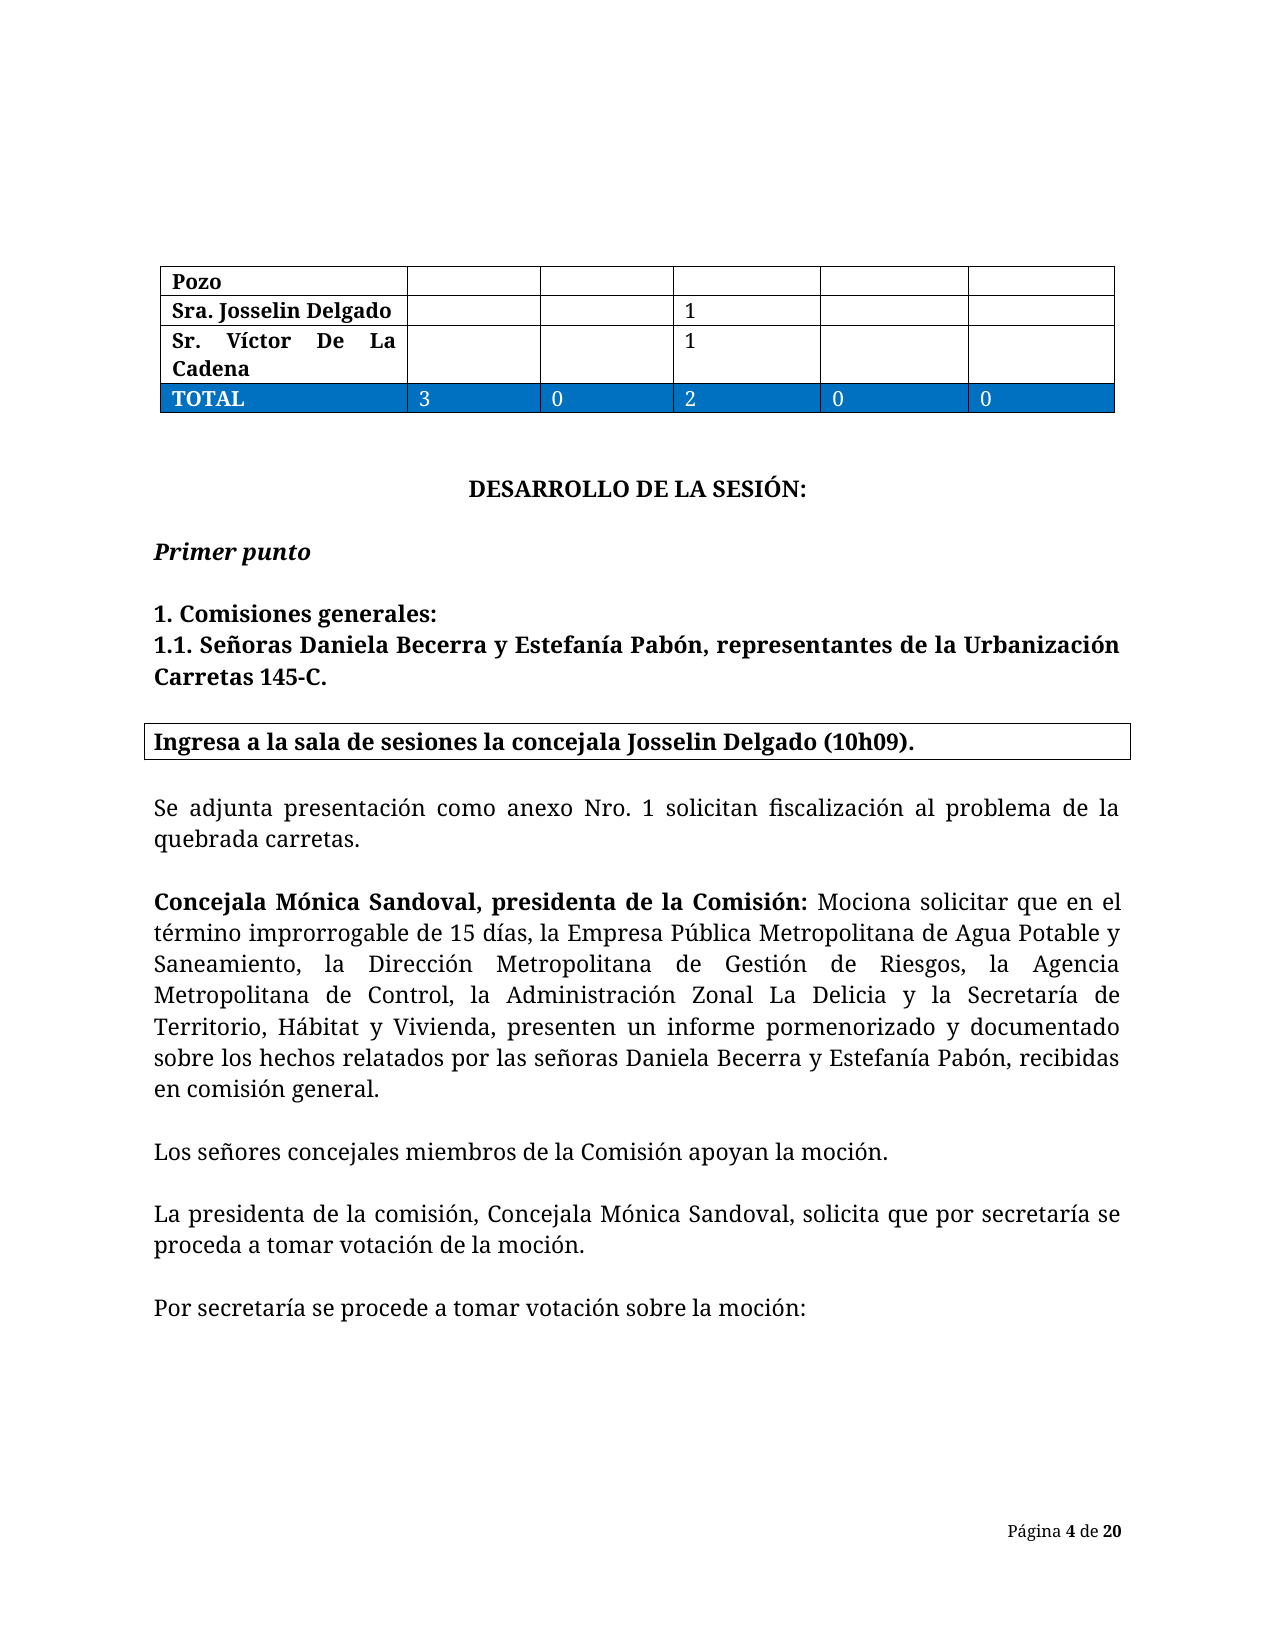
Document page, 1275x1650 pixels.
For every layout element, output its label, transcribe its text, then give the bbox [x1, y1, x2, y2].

table_cell 3 [408, 384, 540, 412]
text Concejala Mónica Sandoval, presidenta de la Comisión: Mociona solicitar que en el término improrrogable de 15 días, la Empresa Pública Metropolitana de Agua Potable y Saneamiento, la Dirección Metropolitana de Gestión de Riesgos, la Agencia Metropolitana de Control, la Administración Zonal La Delicia y la Secretaría de Territorio, Hábitat y Vivienda, presenten un informe pormenorizado y documentado sobre los hechos relatados por las señoras Daniela Becerra y Estefanía Pabón, recibidas en comisión general. [153, 885, 1121, 1104]
text La presidenta de la comisión, Concejala Mónica Sandoval, solicita que por secretaría se proceda a tomar votación de la moción. [153, 1198, 1121, 1260]
table_cell [969, 296, 1114, 325]
text Los señores concejales miembros de la Comisión apoyan la moción. [153, 1135, 1121, 1167]
table_cell [969, 326, 1114, 383]
text Por secretaría se procede a tomar votación sobre la moción: [153, 1292, 1121, 1323]
table_cell 2 [674, 384, 820, 412]
table_cell [821, 267, 968, 295]
table_cell [969, 267, 1114, 295]
text 1.1. Señoras Daniela Becerra y Estefanía Pabón, representantes de la Urbanización Carretas 145-C. [153, 629, 1121, 692]
table_cell 1 [408, 267, 540, 295]
table_cell [821, 296, 968, 325]
table_cell 0 [969, 384, 1114, 412]
table_cell [541, 267, 673, 295]
table_cell 0 [541, 384, 673, 412]
table_cell [408, 296, 540, 325]
table_cell [541, 296, 673, 325]
table_cell [541, 326, 673, 383]
text Se adjunta presentación como anexo Nro. 1 solicitan fiscalización al problema de la quebrada carretas. [153, 792, 1121, 854]
text 1. Comisiones generales: [153, 598, 1121, 629]
table_cell 0 [821, 384, 968, 412]
table_cell 1 [674, 326, 820, 383]
table_cell Sr. Víctor De La Cadena [161, 326, 407, 383]
text Ingresa a la sala de sesiones la concejala Josselin Delgado (10h09). [145, 724, 1130, 759]
table_cell [821, 326, 968, 383]
table_cell 1 [674, 296, 820, 325]
table_cell Sra. Josselin Delgado [161, 296, 407, 325]
text DESARROLLO DE LA SESIÓN: [153, 473, 1121, 504]
table_cell [408, 326, 540, 383]
table_cell [674, 267, 820, 295]
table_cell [161, 267, 407, 295]
text Primer punto [153, 535, 1121, 567]
table_cell TOTAL [161, 384, 407, 412]
